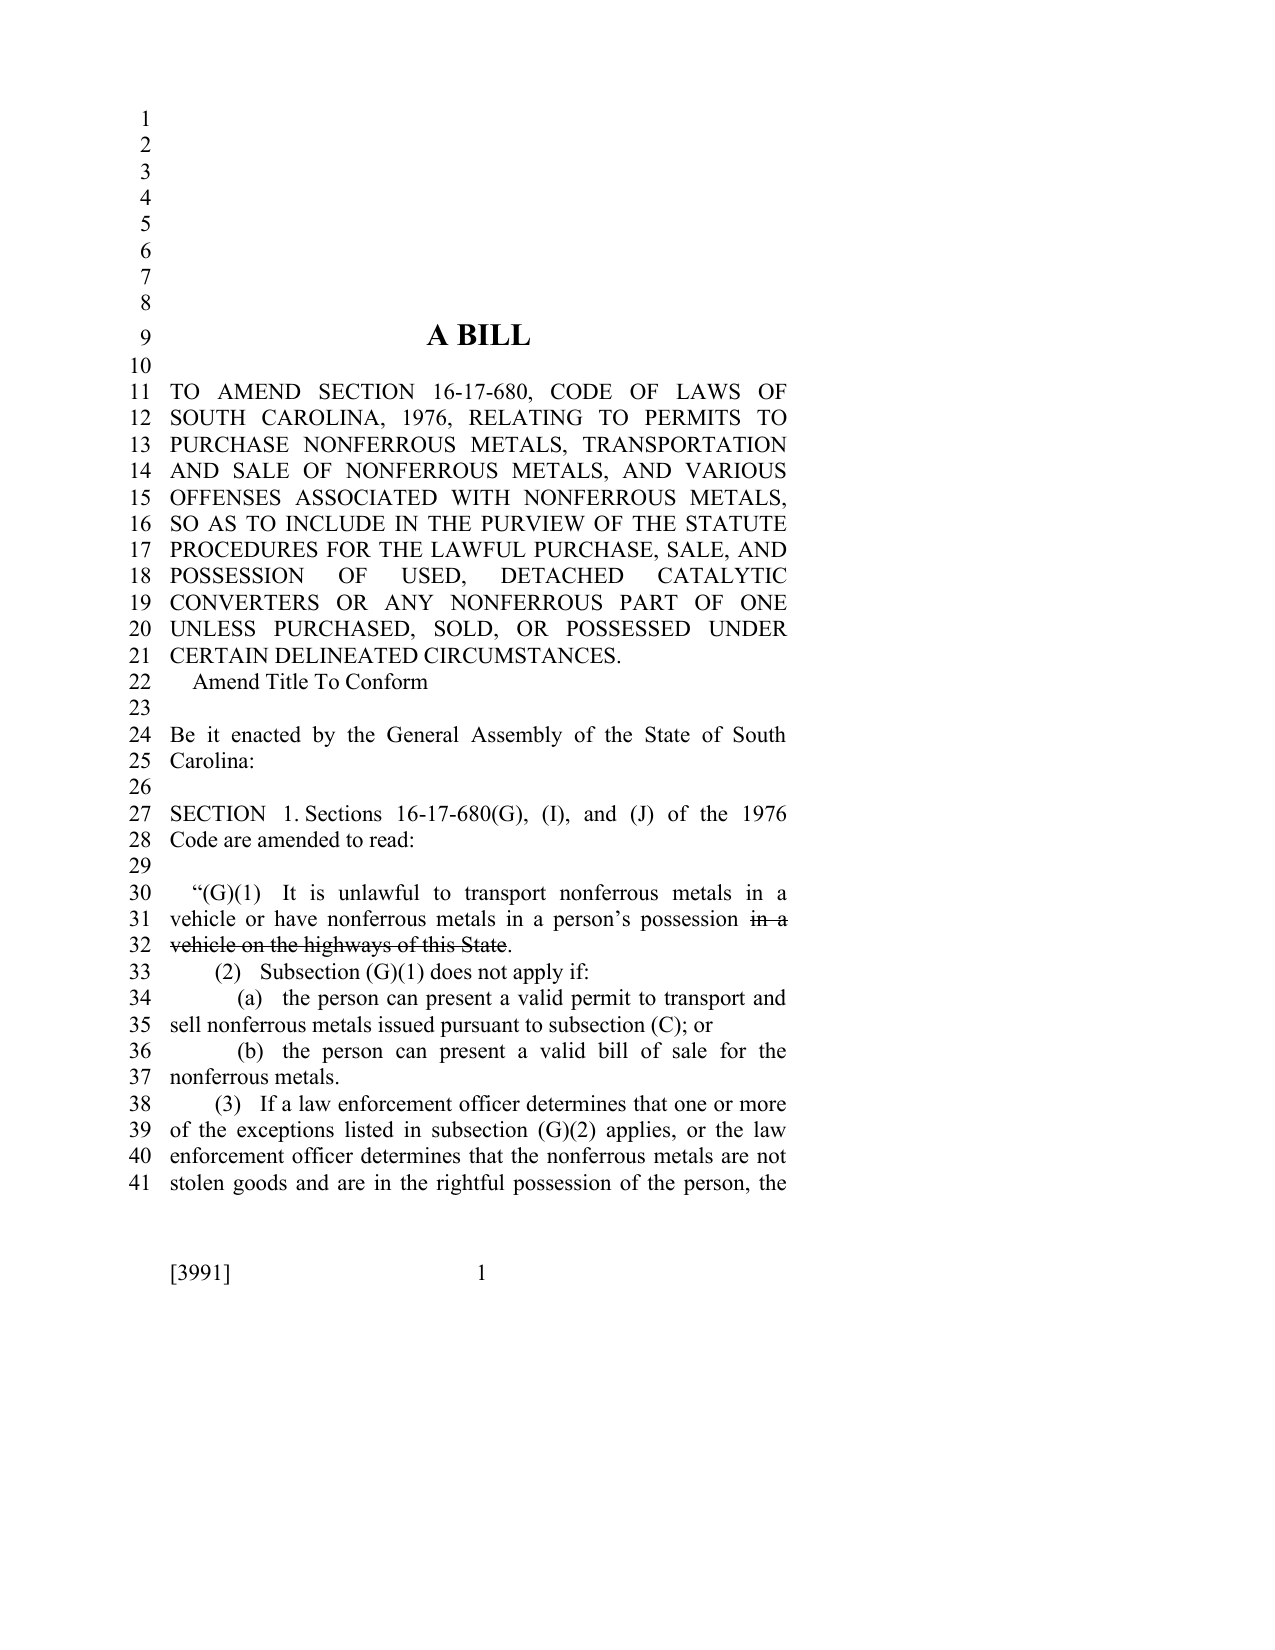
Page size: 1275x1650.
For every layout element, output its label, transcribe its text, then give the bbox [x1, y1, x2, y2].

text (a) the person can present a valid permit to transport and sell nonferrous metals issued pursuant to subsection (C); or [169, 984, 787, 1037]
text Be it enacted by the General Assembly of the State of South Carolina: [169, 721, 787, 773]
text “(G)(1) It is unlawful to transport nonferrous metals in a vehicle or have nonferrous metals in a person’s possession in a vehicle on the highways of this State. [169, 879, 787, 958]
text SECTION 1. Sections 16-17-680(G), (I), and (J) of the 1976 Code are amended to read: [169, 800, 787, 852]
text Amend Title To Conform [169, 668, 787, 694]
text (2) Subsection (G)(1) does not apply if: [169, 958, 787, 984]
text TO AMEND SECTION 16-17-680, CODE OF LAWS OF SOUTH CAROLINA, 1976, RELATING TO PERMITS TO PURCHASE NONFERROUS METALS, TRANSPORTATION AND SALE OF NONFERROUS METALS, AND VARIOUS OFFENSES ASSOCIATED WITH NONFERROUS METALS, SO AS TO INCLUDE IN THE PURVIEW OF THE STATUTE PROCEDURES FOR THE LAWFUL PURCHASE, SALE, AND POSSESSION OF USED, DETACHED CATALYTIC CONVERTERS OR ANY NONFERROUS PART OF ONE UNLESS PURCHASED, SOLD, OR POSSESSED UNDER CERTAIN DELINEATED CIRCUMSTANCES. [169, 378, 787, 668]
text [169, 1090, 787, 1195]
text (b) the person can present a valid bill of sale for the nonferrous metals. [169, 1037, 787, 1090]
text A BILL [169, 316, 787, 352]
